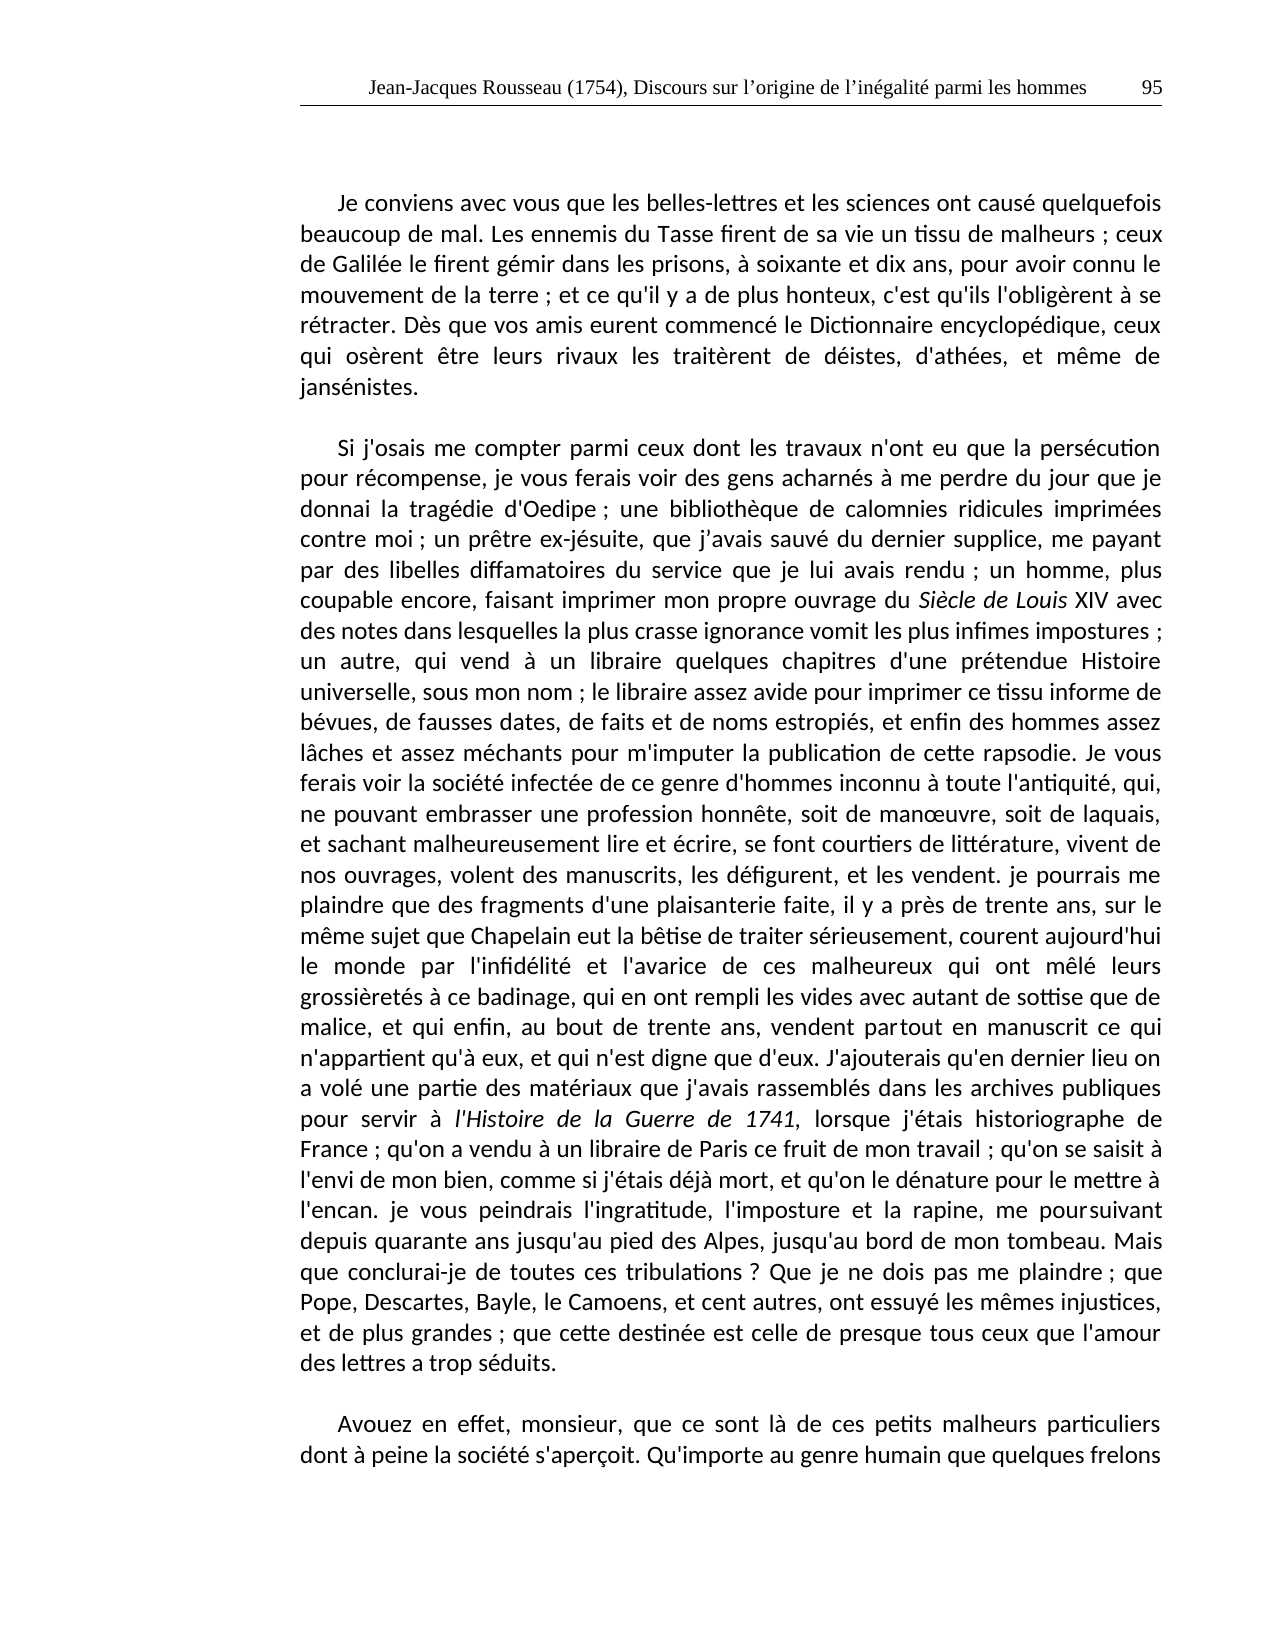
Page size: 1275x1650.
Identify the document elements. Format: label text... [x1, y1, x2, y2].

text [300, 1408, 1162, 1469]
text Si j'osais me compter parmi ceux dont les travaux n'ont eu que la persécution pour récompense, je vous ferais voir des gens acharnés à me perdre du jour que je donnai la tragédie d'Oedipe ; une bibliothèque de calomnies ridicules imprimées contre moi ; un prêtre ex-jésuite, que j’avais sauvé du dernier supplice, me payant par des libelles diffamatoires du service que je lui avais rendu ; un homme, plus coupable encore, faisant imprimer mon propre ouvrage du Siècle de Louis XIV avec des notes dans lesquelles la plus crasse ignorance vomit les plus infimes impostures ; un autre, qui vend à un libraire quelques chapitres d'une prétendue Histoire universelle, sous mon nom ; le libraire assez avide pour imprimer ce tissu informe de bévues, de fausses dates, de faits et de noms estropiés, et enfin des hommes assez lâches et assez méchants pour m'imputer la publication de cette rapsodie. Je vous ferais voir la société infectée de ce genre d'hommes inconnu à toute l'antiquité, qui, ne pouvant embrasser une profession honnête, soit de manœuvre, soit de laquais, et sachant malheureusement lire et écrire, se font courtiers de littérature, vivent de nos ouvrages, volent des manuscrits, les défigurent, et les vendent. je pourrais me plaindre que des fragments d'une plaisanterie faite, il y a près de trente ans, sur le même sujet que Chapelain eut la bêtise de traiter sérieusement, courent aujourd'hui le monde par l'infidélité et l'avarice de ces malheureux qui ont mêlé leurs grossièretés à ce badinage, qui en ont rempli les vides avec autant de sottise que de malice, et qui enfin, au bout de trente ans, vendent partout en manuscrit ce qui n'appartient qu'à eux, et qui n'est digne que d'eux. J'ajouterais qu'en dernier lieu on a volé une partie des matériaux que j'avais rassemblés dans les archives publiques pour servir à l'Histoire de la Guerre de 1741, lorsque j'étais historiographe de France ; qu'on a vendu à un libraire de Paris ce fruit de mon travail ; qu'on se saisit à l'envi de mon bien, comme si j'étais déjà mort, et qu'on le dénature pour le mettre à l'encan. je vous peindrais l'ingratitude, l'imposture et la rapine, me poursuivant depuis quarante ans jusqu'au pied des Alpes, jusqu'au bord de mon tombeau. Mais que conclurai-je de toutes ces tribulations ? Que je ne dois pas me plaindre ; que Pope, Descartes, Bayle, le Camoens, et cent autres, ont essuyé les mêmes injustices, et de plus grandes ; que cette destinée est celle de presque tous ceux que l'amour des lettres a trop séduits. [300, 432, 1162, 1378]
text Je conviens avec vous que les belles-lettres et les sciences ont causé quelquefois beaucoup de mal. Les ennemis du Tasse firent de sa vie un tissu de malheurs ; ceux de Galilée le firent gémir dans les prisons, à soixante et dix ans, pour avoir connu le mouvement de la terre ; et ce qu'il y a de plus honteux, c'est qu'ils l'obligèrent à se rétracter. Dès que vos amis eurent commencé le Dictionnaire encyclopédique, ceux qui osèrent être leurs rivaux les traitèrent de déistes, d'athées, et même de jansénistes. [300, 187, 1162, 401]
